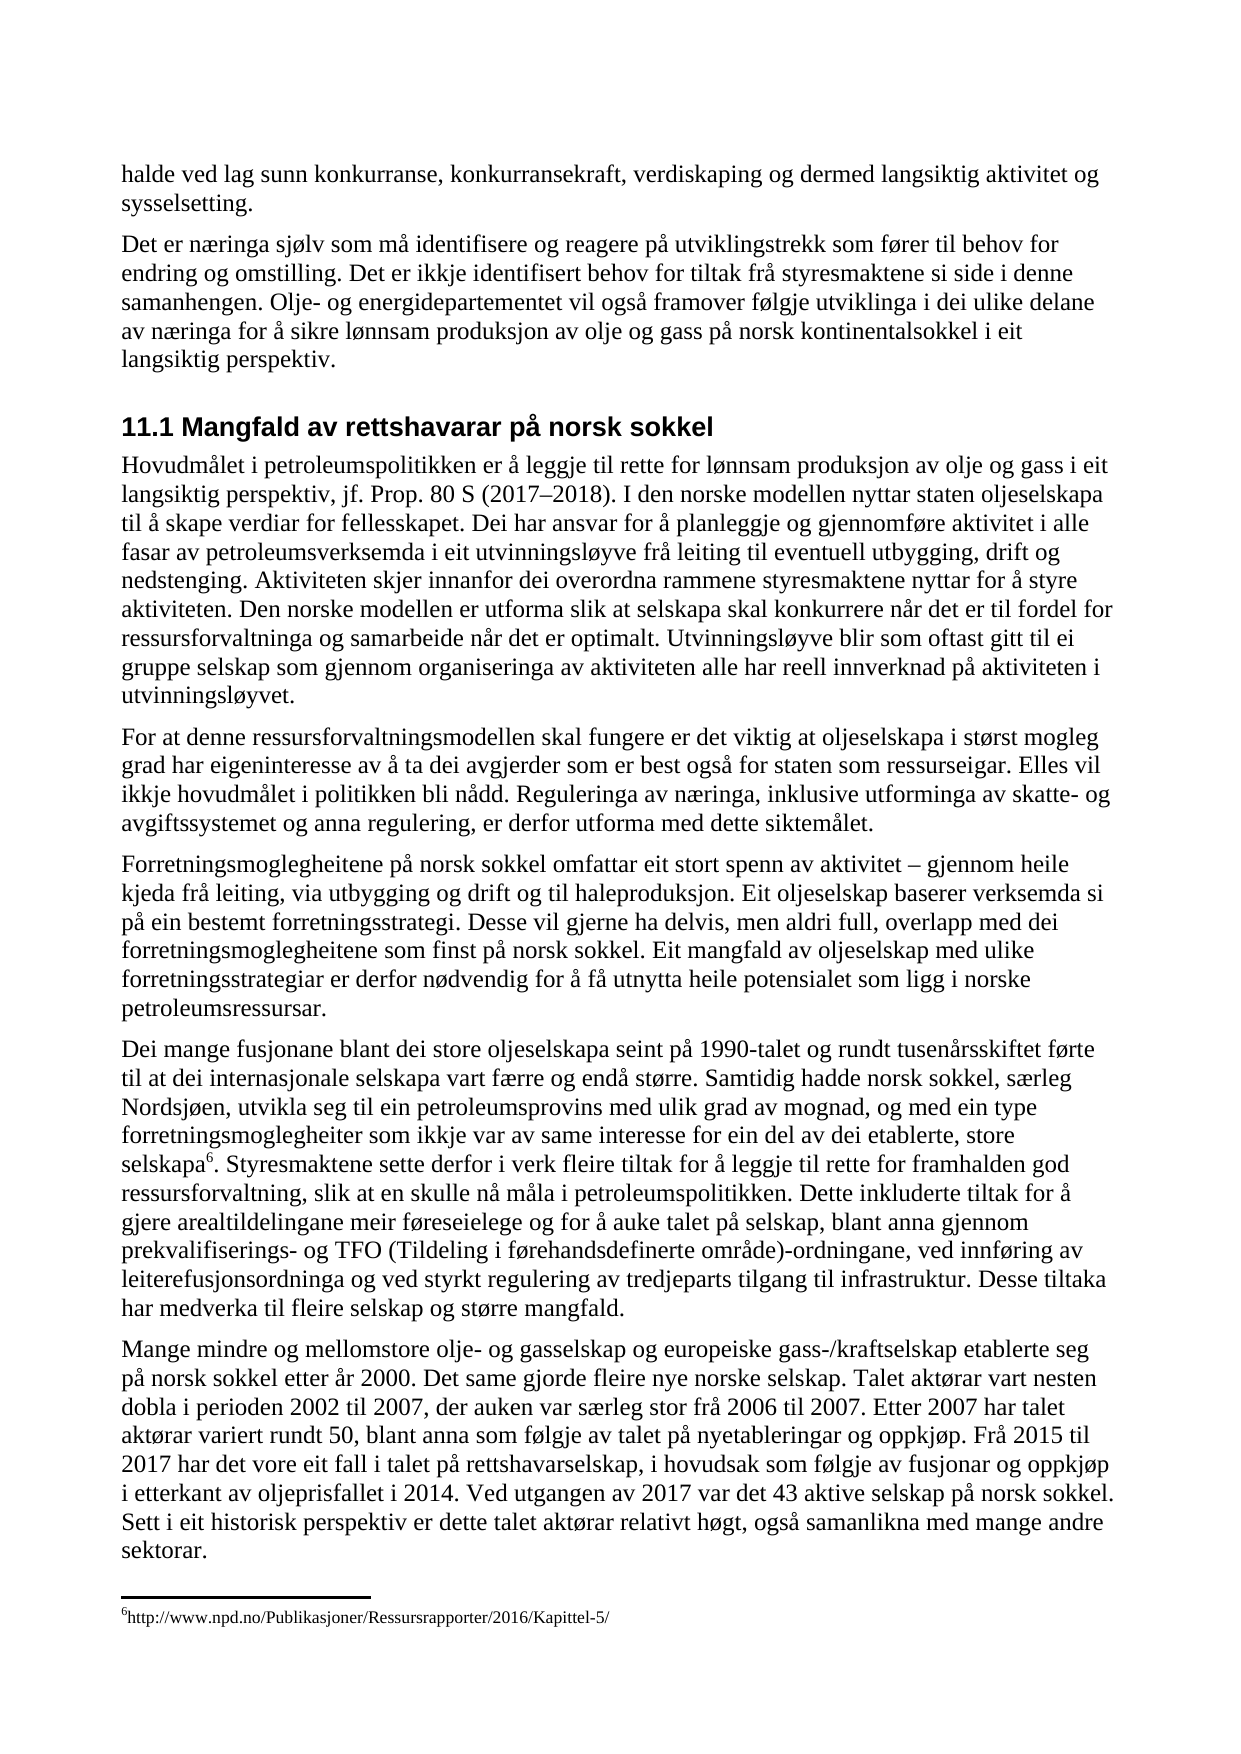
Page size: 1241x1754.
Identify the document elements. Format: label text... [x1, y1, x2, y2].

text Det er næringa sjølv som må identifisere og reagere på utviklingstrekk som fører til behov for endring og omstilling. Det er ikkje identifisert behov for tiltak frå styresmaktene si side i denne samanhengen. Olje- og energidepartementet vil også framover følgje utviklinga i dei ulike delane av næringa for å sikre lønnsam produksjon av olje og gass på norsk kontinentalsokkel i eit langsiktig perspektiv. [121, 229, 1119, 373]
text Dei mange fusjonane blant dei store oljeselskapa seint på 1990-talet og rundt tusenårsskiftet førte til at dei internasjonale selskapa vart færre og endå større. Samtidig hadde norsk sokkel, særleg Nordsjøen, utvikla seg til ein petroleumsprovins med ulik grad av mognad, og med ein type forretningsmoglegheiter som ikkje var av same interesse for ein del av dei etablerte, store selskapa. Styresmaktene sette derfor i verk fleire tiltak for å leggje til rette for framhalden god ressursforvaltning, slik at en skulle nå måla i petroleumspolitikken. Dette inkluderte tiltak for å gjere arealtildelingane meir føreseielege og for å auke talet på selskap, blant anna gjennom prekvalifiserings- og TFO (Tildeling i førehandsdefinerte område)-ordningane, ved innføring av leiterefusjonsordninga og ved styrkt regulering av tredjeparts tilgang til infrastruktur. Desse tiltaka har medverka til fleire selskap og større mangfald. [121, 1034, 1119, 1322]
text Forretningsmoglegheitene på norsk sokkel omfattar eit stort spenn av aktivitet – gjennom heile kjeda frå leiting, via utbygging og drift og til haleproduksjon. Eit oljeselskap baserer verksemda si på ein bestemt forretningsstrategi. Desse vil gjerne ha delvis, men aldri full, overlapp med dei forretningsmoglegheitene som finst på norsk sokkel. Eit mangfald av oljeselskap med ulike forretningsstrategiar er derfor nødvendig for å få utnytta heile potensialet som ligg i norske petroleumsressursar. [121, 849, 1119, 1022]
subtitle Mangfald av rettshavarar på norsk sokkel [121, 411, 1119, 442]
text Mange mindre og mellomstore olje- og gasselskap og europeiske gass-/kraftselskap etablerte seg på norsk sokkel etter år 2000. Det same gjorde fleire nye norske selskap. Talet aktørar vart nesten dobla i perioden 2002 til 2007, der auken var særleg stor frå 2006 til 2007. Etter 2007 har talet aktørar variert rundt 50, blant anna som følgje av talet på nyetableringar og oppkjøp. Frå 2015 til 2017 har det vore eit fall i talet på rettshavarselskap, i hovudsak som følgje av fusjonar og oppkjøp i etterkant av oljeprisfallet i 2014. Ved utgangen av 2017 var det 43 aktive selskap på norsk sokkel. Sett i eit historisk perspektiv er dette talet aktørar relativt høgt, også samanlikna med mange andre sektorar. [121, 1334, 1119, 1564]
text Hovudmålet i petroleumspolitikken er å leggje til rette for lønnsam produksjon av olje og gass i eit langsiktig perspektiv, jf. Prop. 80 S (2017–2018). I den norske modellen nyttar staten oljeselskapa til å skape verdiar for fellesskapet. Dei har ansvar for å planleggje og gjennomføre aktivitet i alle fasar av petroleumsverksemda i eit utvinningsløyve frå leiting til eventuell utbygging, drift og nedstenging. Aktiviteten skjer innanfor dei overordna rammene styresmaktene nyttar for å styre aktiviteten. Den norske modellen er utforma slik at selskapa skal konkurrere når det er til fordel for ressursforvaltninga og samarbeide når det er optimalt. Utvinningsløyve blir som oftast gitt til ei gruppe selskap som gjennom organiseringa av aktiviteten alle har reell innverknad på aktiviteten i utvinningsløyvet. [121, 450, 1119, 709]
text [121, 159, 1119, 217]
text For at denne ressursforvaltningsmodellen skal fungere er det viktig at oljeselskapa i størst mogleg grad har eigeninteresse av å ta dei avgjerder som er best også for staten som ressurseigar. Elles vil ikkje hovudmålet i politikken bli nådd. Reguleringa av næringa, inklusive utforminga av skatte- og avgiftssystemet og anna regulering, er derfor utforma med dette siktemålet. [121, 722, 1119, 837]
